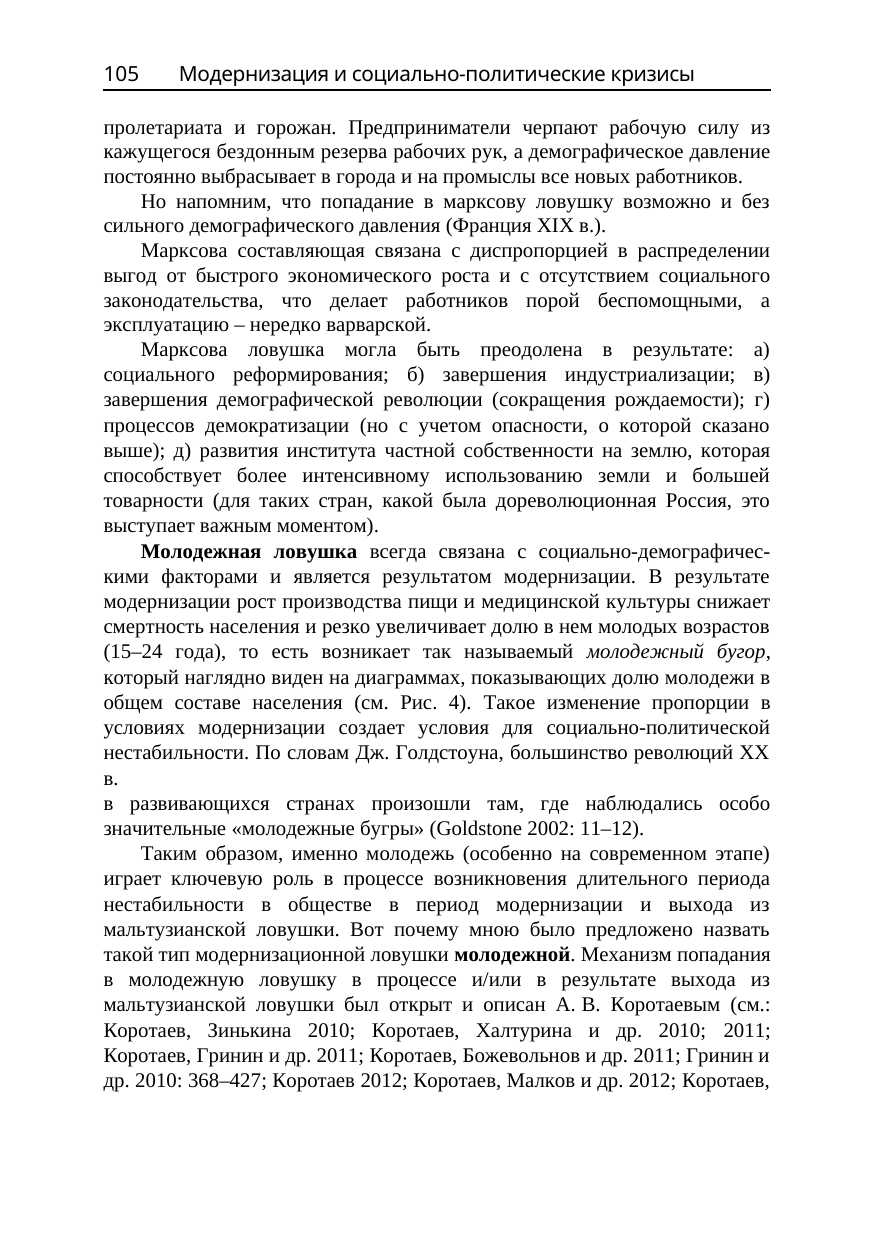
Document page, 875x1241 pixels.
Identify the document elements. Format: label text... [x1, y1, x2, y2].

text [103, 841, 771, 1092]
text Марксова ловушка могла быть преодолена в результате: а) социального реформирования; б) завершения индустриализации; в) завершения демографической революции (сокращения рождаемости); г) процессов демократизации (но с учетом опасности, о которой сказано выше); д) развития института частной собственности на землю, которая способствует более интенсивному использованию земли и большей товарности (для таких стран, какой была дореволюционная Россия, это выступает важным моментом). [103, 337, 771, 537]
text Но напомним, что попадание в марксову ловушку возможно и без сильного демографического давления (Франция XIX в.). [103, 189, 771, 237]
text Молодежная ловушка всегда связана с социально-демографичес-кими факторами и является результатом модернизации. В результате модернизации рост производства пищи и медицинской культуры снижает смертность населения и резко увеличивает долю в нем молодых возрастов (15–24 года), то есть возникает так называемый молодежный бугор, который наглядно виден на диаграммах, показывающих долю молодежи в общем составе населения (см. Рис. 4). Такое изменение пропорции в условиях модернизации создает условия для социально-политической нестабильности. По словам Дж. Голдстоуна, большинство революций ХХ в. в развивающихся странах произошли там, где наблюдались особо значительные «молодежные бугры» (Goldstone 2002: 11–12). [103, 538, 771, 840]
text Марксова составляющая связана с диспропорцией в распределении выгод от быстрого экономического роста и с отсутствием социального законодательства, что делает работников порой беспомощными, а эксплуатацию – нередко варварской. [103, 238, 771, 336]
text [103, 115, 771, 188]
